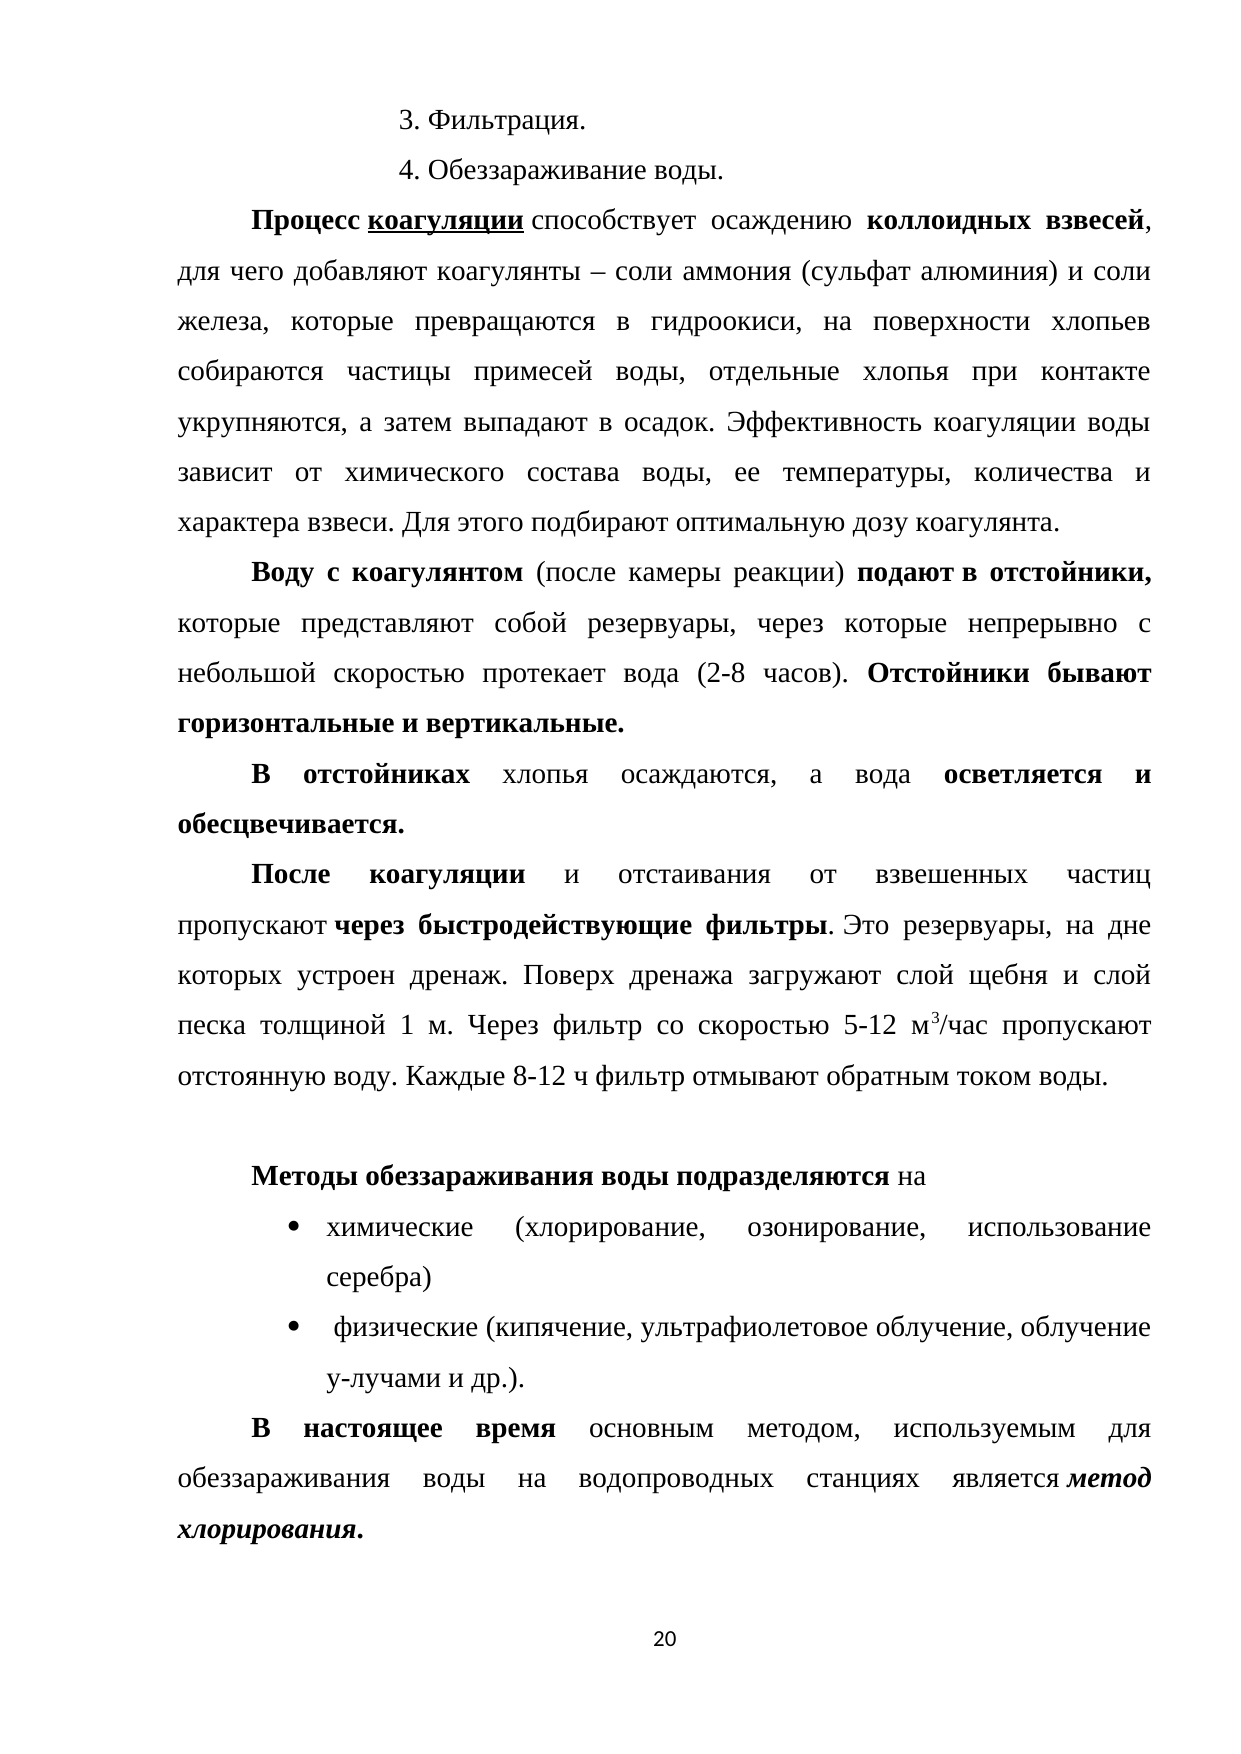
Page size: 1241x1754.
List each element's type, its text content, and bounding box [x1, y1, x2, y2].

text 4. Обеззараживание воды. [398, 152, 1152, 186]
text В настоящее время основным методом, используемым для обеззараживания воды на водопроводных станциях является метод хлорирования. [177, 1410, 1152, 1544]
list физические (кипячение, ультрафиолетовое облучение, облучение у-лучами и др.). [288, 1309, 1152, 1393]
text 3. Фильтрация. [398, 102, 1152, 135]
list химические (хлорирование, озонирование, использование серебра) [288, 1209, 1152, 1293]
text Методы обеззараживания воды подразделяются на [177, 1158, 1152, 1192]
text Воду с коагулянтом (после камеры реакции) подают в отстойники, которые представляют собой резервуары, через которые непрерывно с небольшой скоростью протекает вода (2-8 часов). Отстойники бывают горизонтальные и вертикальные. [177, 554, 1152, 739]
text Процесс коагуляции способствует осаждению коллоидных взвесей, для чего добавляют коагулянты – соли аммония (сульфат алюминия) и соли железа, которые превращаются в гидроокиси, на поверхности хлопьев собираются частицы примесей воды, отдельные хлопья при контакте укрупняются, а затем выпадают в осадок. Эффективность коагуляции воды зависит от химического состава воды, ее температуры, количества и характера взвеси. Для этого подбирают оптимальную дозу коагулянта. [177, 202, 1152, 538]
text После коагуляции и отстаивания от взвешенных частиц пропускают через быстродействующие фильтры. Это резервуары, на дне которых устроен дренаж. Поверх дренажа загружают слой щебня и слой песка толщиной 1 м. Через фильтр со скоростью 5-12 м3/час пропускают отстоянную воду. Каждые 8-12 ч фильтр отмывают обратным током воды. [177, 856, 1152, 1091]
text В отстойниках хлопья осаждаются, а вода осветляется и обесцвечивается. [177, 756, 1152, 840]
